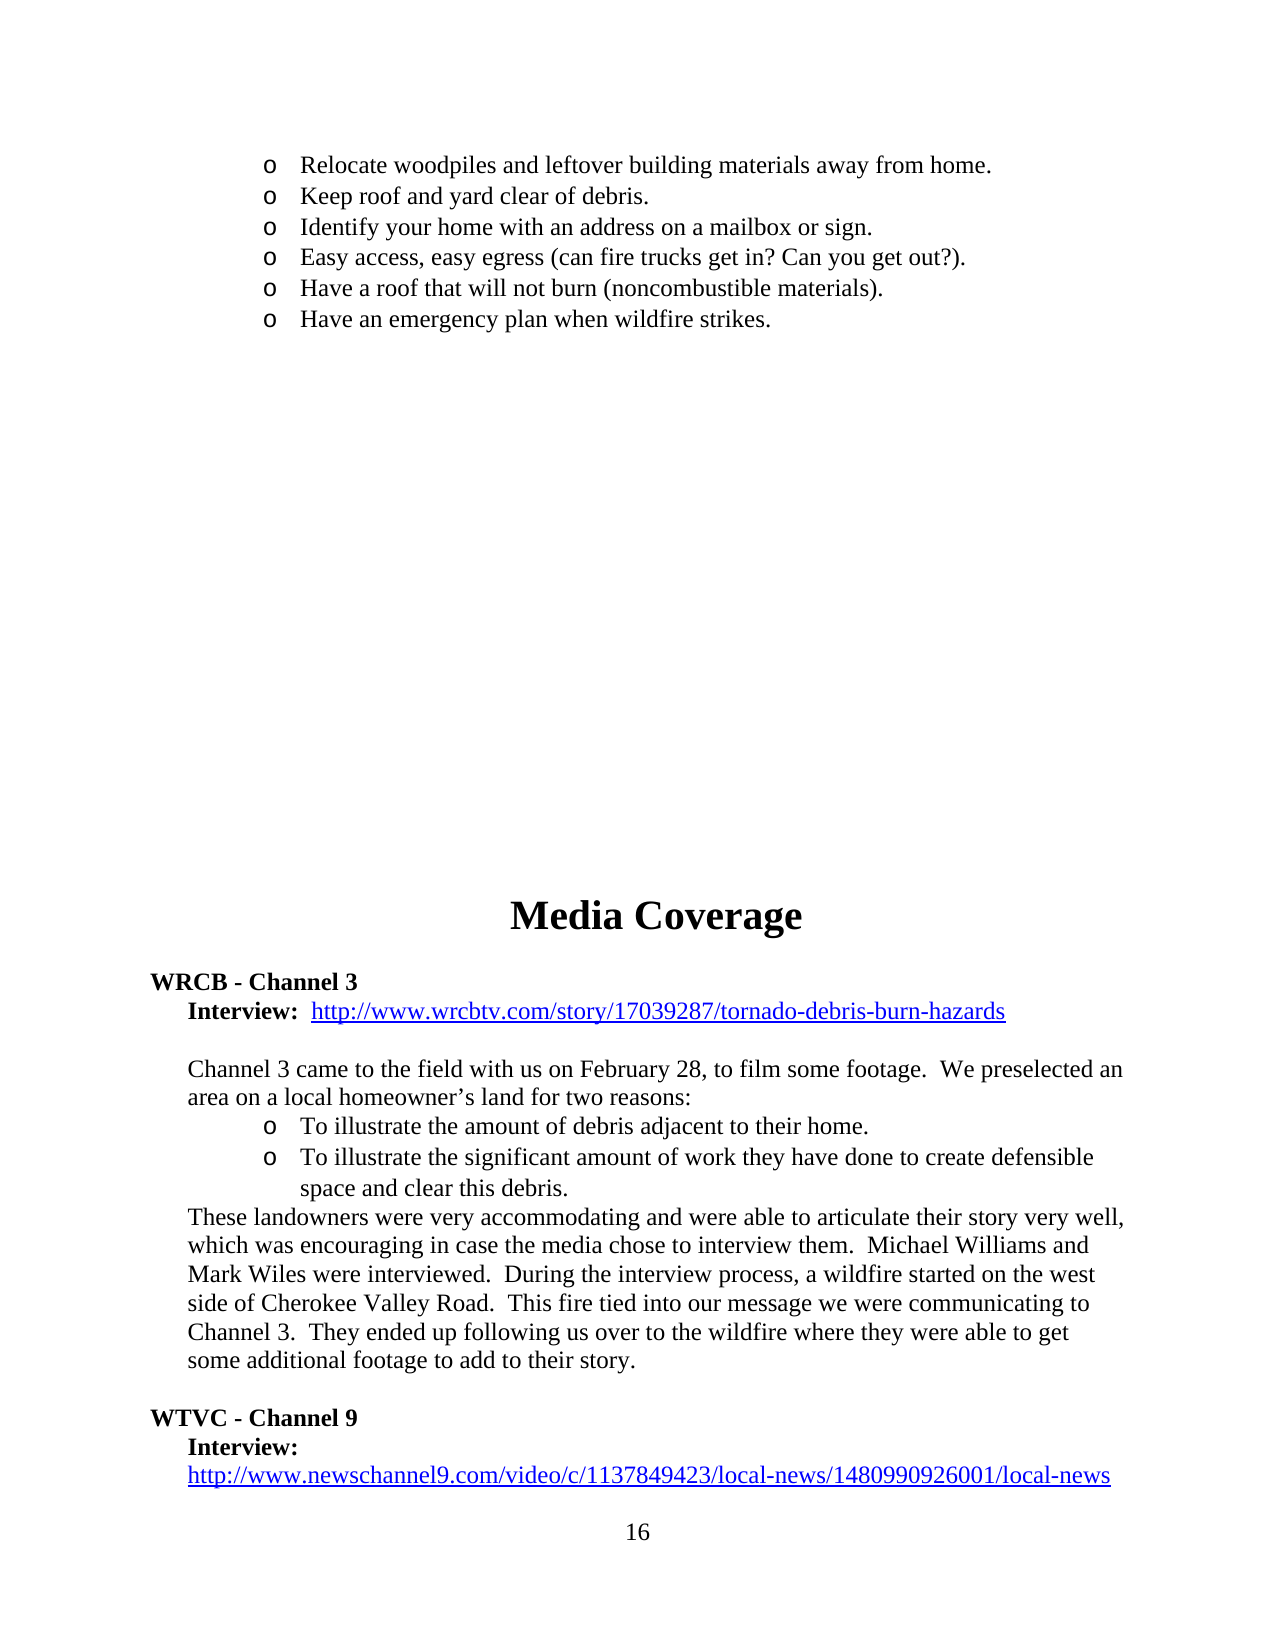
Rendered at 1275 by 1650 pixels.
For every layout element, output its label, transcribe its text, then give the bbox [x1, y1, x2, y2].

list Relocate woodpiles and leftover building materials away from home. [262, 150, 1125, 181]
text WTVC - Channel 9 [150, 1403, 1125, 1432]
text WRCB - Channel 3 [150, 967, 1125, 996]
list To illustrate the significant amount of work they have done to create defensible space and clear this debris. [262, 1142, 1125, 1202]
text Channel 3 came to the field with us on February 28, to film some footage. We preselected an area on a local homeowner’s land for two reasons: [187, 1054, 1125, 1111]
text Interview: http://www.wrcbtv.com/story/17039287/tornado-debris-burn-hazards [187, 996, 1125, 1025]
list Keep roof and yard clear of debris. [262, 181, 1125, 212]
list Have a roof that will not burn (noncombustible materials). [262, 273, 1125, 304]
text These landowners were very accommodating and were able to articulate their story very well, which was encouraging in case the media chose to interview them. Michael Williams and Mark Wiles were interviewed. During the interview process, a wildfire started on the west side of Cherokee Valley Road. This fire tied into our message we were communicating to Channel 3. They ended up following us over to the wildfire where they were able to get some additional footage to add to their story. [187, 1202, 1125, 1374]
list Identify your home with an address on a mailbox or sign. [262, 212, 1125, 242]
text Interview: http://www.newschannel9.com/video/c/1137849423/local-news/1480990926001/local-news [187, 1432, 1125, 1489]
list Have an emergency plan when wildfire strikes. [262, 304, 1125, 335]
text Media Coverage [187, 891, 1125, 939]
list To illustrate the amount of debris adjacent to their home. [262, 1111, 1125, 1142]
list Easy access, easy egress (can fire trucks get in? Can you get out?). [262, 242, 1125, 273]
